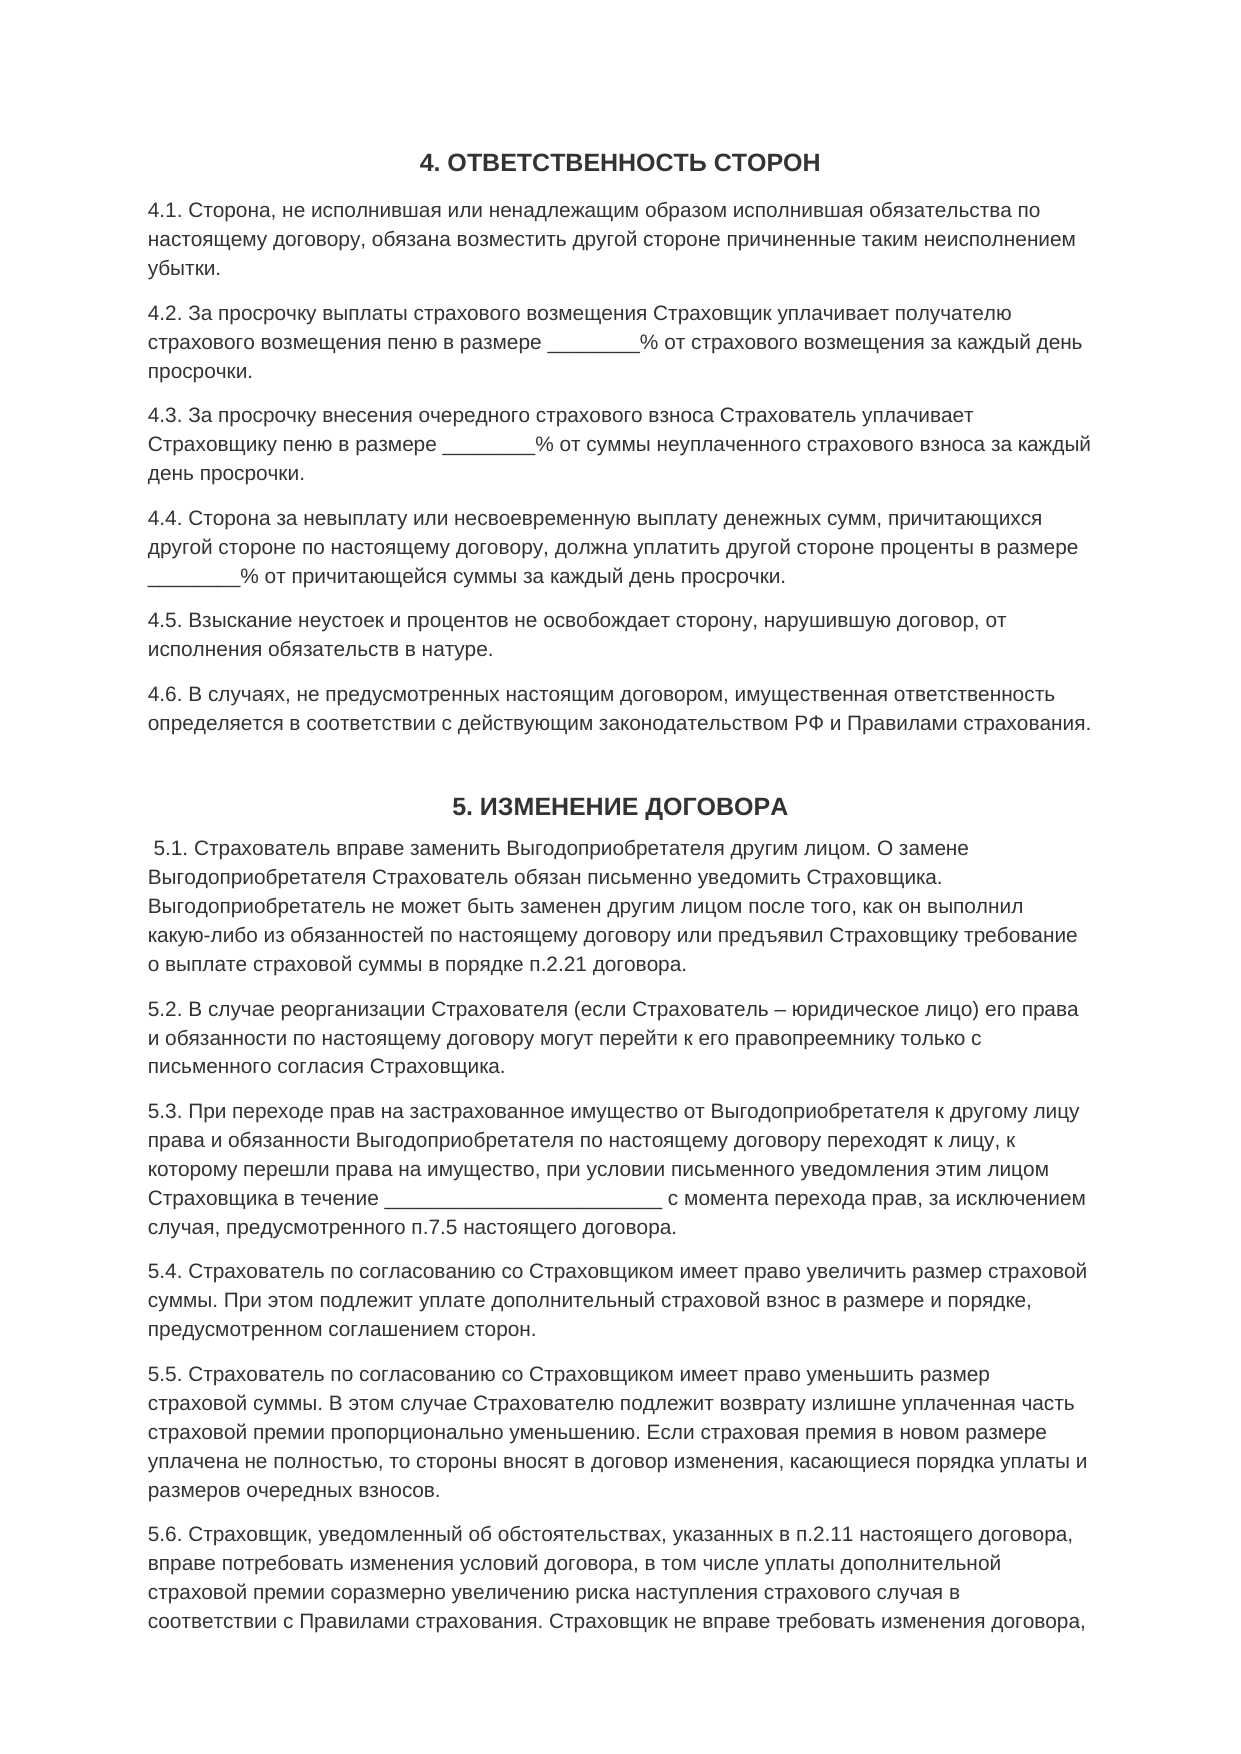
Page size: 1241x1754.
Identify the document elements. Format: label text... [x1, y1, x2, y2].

text 4.4. Сторона за невыплату или несвоевременную выплату денежных сумм, причитающихся другой стороне по настоящему договору, должна уплатить другой стороне проценты в размере ________% от причитающейся суммы за каждый день просрочки. [148, 506, 1092, 587]
text 4.1. Сторона, не исполнившая или ненадлежащим образом исполнившая обязательства по настоящему договору, обязана возместить другой стороне причиненные таким неисполнением убытки. [148, 198, 1092, 280]
text 5.5. Страхователь по согласованию со Страховщиком имеет право уменьшить размер страховой суммы. В этом случае Страхователю подлежит возврату излишне уплаченная часть страховой премии пропорционально уменьшению. Если страховая премия в новом размере уплачена не полностью, то стороны вносят в договор изменения, касающиеся порядка уплаты и размеров очередных взносов. [148, 1362, 1092, 1502]
text 4.6. В случаях, не предусмотренных настоящим договором, имущественная ответственность определяется в соответствии с действующим законодательством РФ и Правилами страхования. [148, 682, 1092, 734]
text 4.2. За просрочку выплаты страхового возмещения Страховщик уплачивает получателю страхового возмещения пеню в размере ________% от страхового возмещения за каждый день просрочки. [148, 301, 1092, 382]
text 4. ОТВЕТСТВЕННОСТЬ СТОРОН [148, 148, 1092, 176]
text 4.3. За просрочку внесения очередного страхового взноса Страхователь уплачивает Страховщику пеню в размере ________% от суммы неуплаченного страхового взноса за каждый день просрочки. [148, 403, 1092, 485]
text 5.4. Страхователь по согласованию со Страховщиком имеет право увеличить размер страховой суммы. При этом подлежит уплате дополнительный страховой взнос в размере и порядке, предусмотренном соглашением сторон. [148, 1259, 1092, 1341]
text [148, 1522, 1092, 1633]
text 5. ИЗМЕНЕНИЕ ДОГОВОРА [148, 792, 1092, 820]
text 5.2. В случае реорганизации Страхователя (если Страхователь – юридическое лицо) его права и обязанности по настоящему договору могут перейти к его правопреемнику только с письменного согласия Страховщика. [148, 996, 1092, 1078]
text 5.1. Страхователь вправе заменить Выгодоприобретателя другим лицом. О замене Выгодоприобретателя Страхователь обязан письменно уведомить Страховщика. Выгодоприобретатель не может быть заменен другим лицом после того, как он выполнил какую-либо из обязанностей по настоящему договору или предъявил Страховщику требование о выплате страховой суммы в порядке п.2.21 договора. [148, 836, 1092, 976]
text 5.3. При переходе прав на застрахованное имущество от Выгодоприобретателя к другому лицу права и обязанности Выгодоприобретателя по настоящему договору переходят к лицу, к которому перешли права на имущество, при условии письменного уведомления этим лицом Страховщика в течение ________________________ с момента перехода прав, за исключением случая, предусмотренного п.7.5 настоящего договора. [148, 1099, 1092, 1239]
text 4.5. Взыскание неустоек и процентов не освобождает сторону, нарушившую договор, от исполнения обязательств в натуре. [148, 608, 1092, 661]
